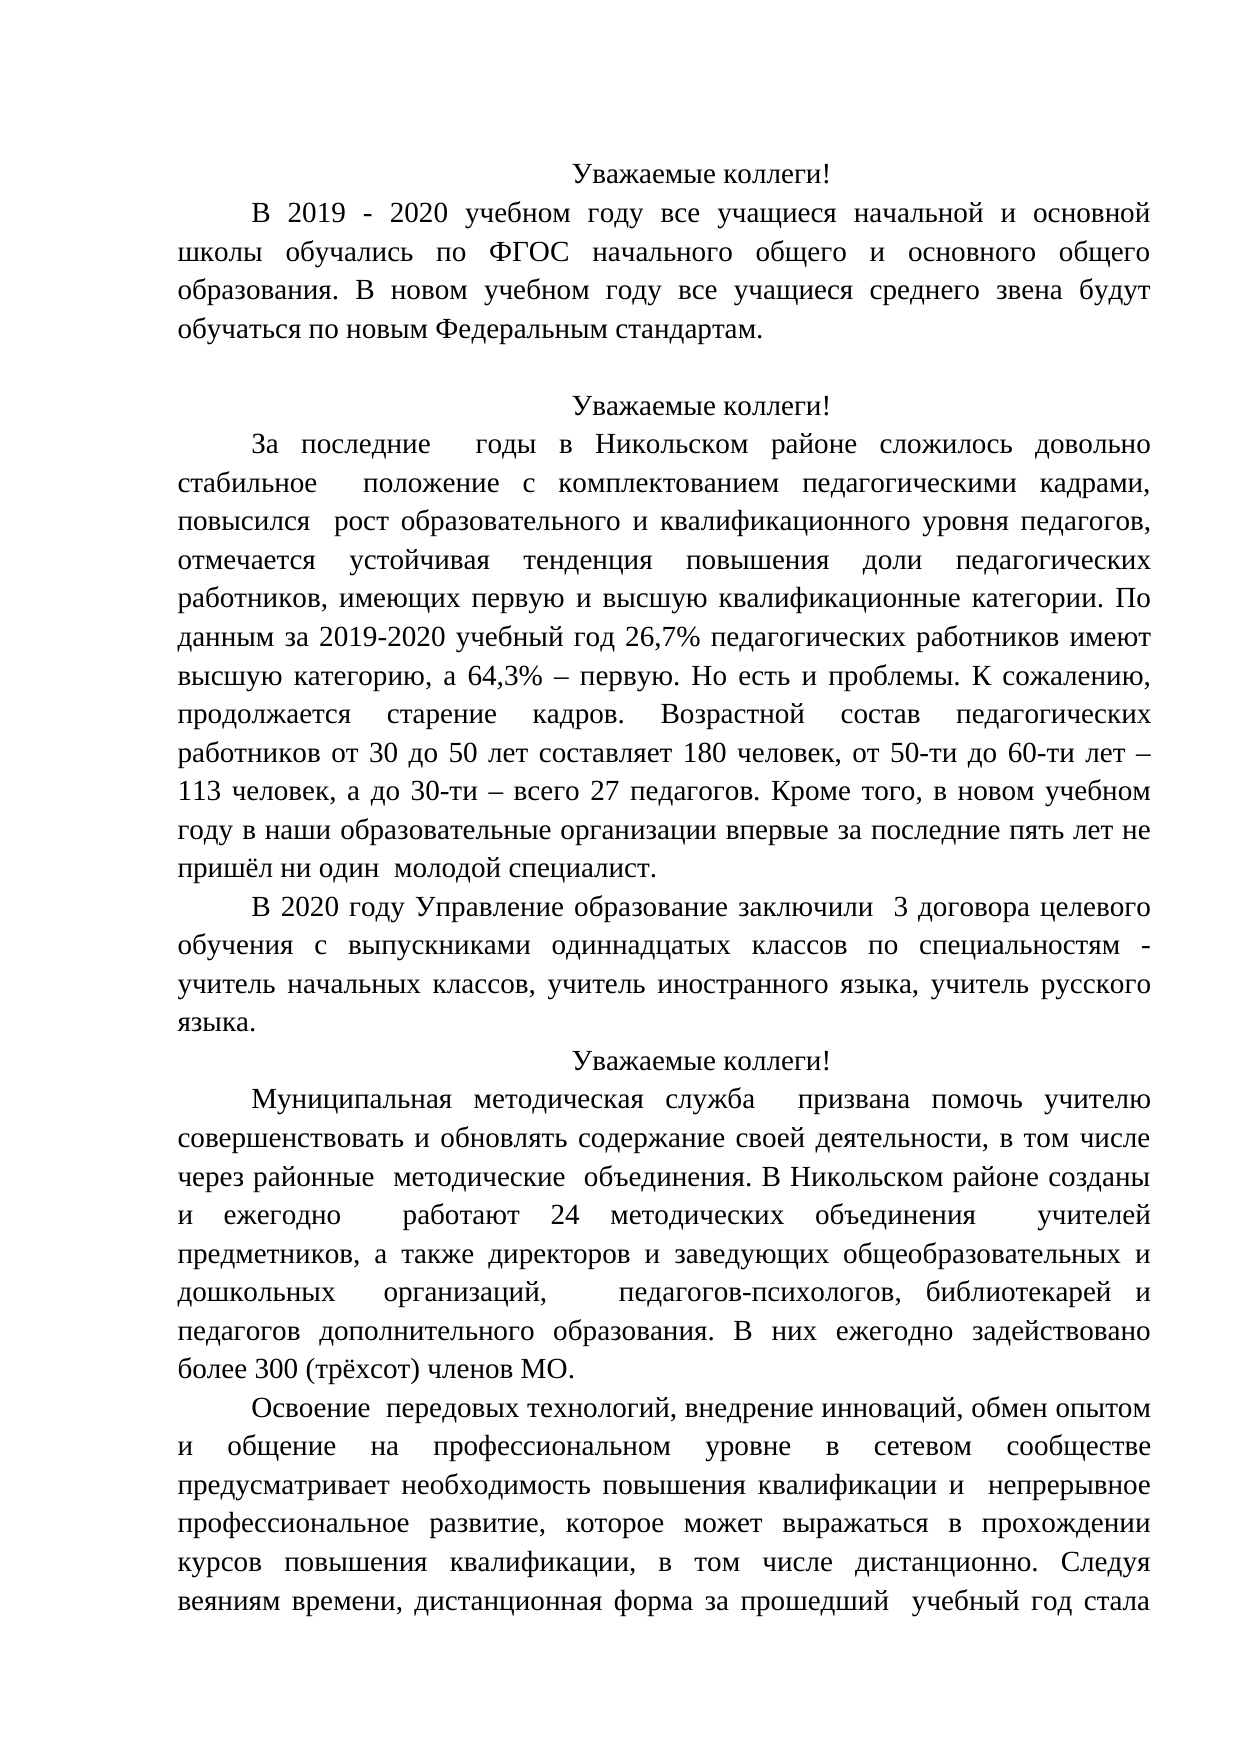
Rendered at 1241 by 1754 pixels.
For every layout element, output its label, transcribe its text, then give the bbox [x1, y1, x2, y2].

text Уважаемые коллеги! [177, 157, 1152, 190]
text Уважаемые коллеги! [177, 1043, 1152, 1077]
text За последние годы в Никольском районе сложилось довольно стабильное положение с комплектованием педагогическими кадрами, повысился рост образовательного и квалификационного уровня педагогов, отмечается устойчивая тенденция повышения доли педагогических работников, имеющих первую и высшую квалификационные категории. По данным за 2019-2020 учебный год 26,7% педагогических работников имеют высшую категорию, а 64,3% – первую. Но есть и проблемы. К сожалению, продолжается старение кадров. Возрастной состав педагогических работников от 30 до 50 лет составляет 180 человек, от 50-ти до 60-ти лет – 113 человек, а до 30-ти – всего 27 педагогов. Кроме того, в новом учебном году в наши образовательные организации впервые за последние пять лет не пришёл ни один молодой специалист. [177, 426, 1152, 884]
text В 2019 - 2020 учебном году все учащиеся начальной и основной школы обучались по ФГОС начального общего и основного общего образования. В новом учебном году все учащиеся среднего звена будут обучаться по новым Федеральным стандартам. [177, 195, 1152, 344]
text В 2020 году Управление образование заключили 3 договора целевого обучения с выпускниками одиннадцатых классов по специальностям - учитель начальных классов, учитель иностранного языка, учитель русского языка. [177, 889, 1152, 1038]
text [177, 1390, 1152, 1616]
text Муниципальная методическая служба призвана помочь учителю совершенствовать и обновлять содержание своей деятельности, в том числе через районные методические объединения. В Никольском районе созданы и ежегодно работают 24 методических объединения учителей предметников, а также директоров и заведующих общеобразовательных и дошкольных организаций, педагогов-психологов, библиотекарей и педагогов дополнительного образования. В них ежегодно задействовано более 300 (трёхсот) членов МО. [177, 1082, 1152, 1385]
text Уважаемые коллеги! [177, 388, 1152, 421]
